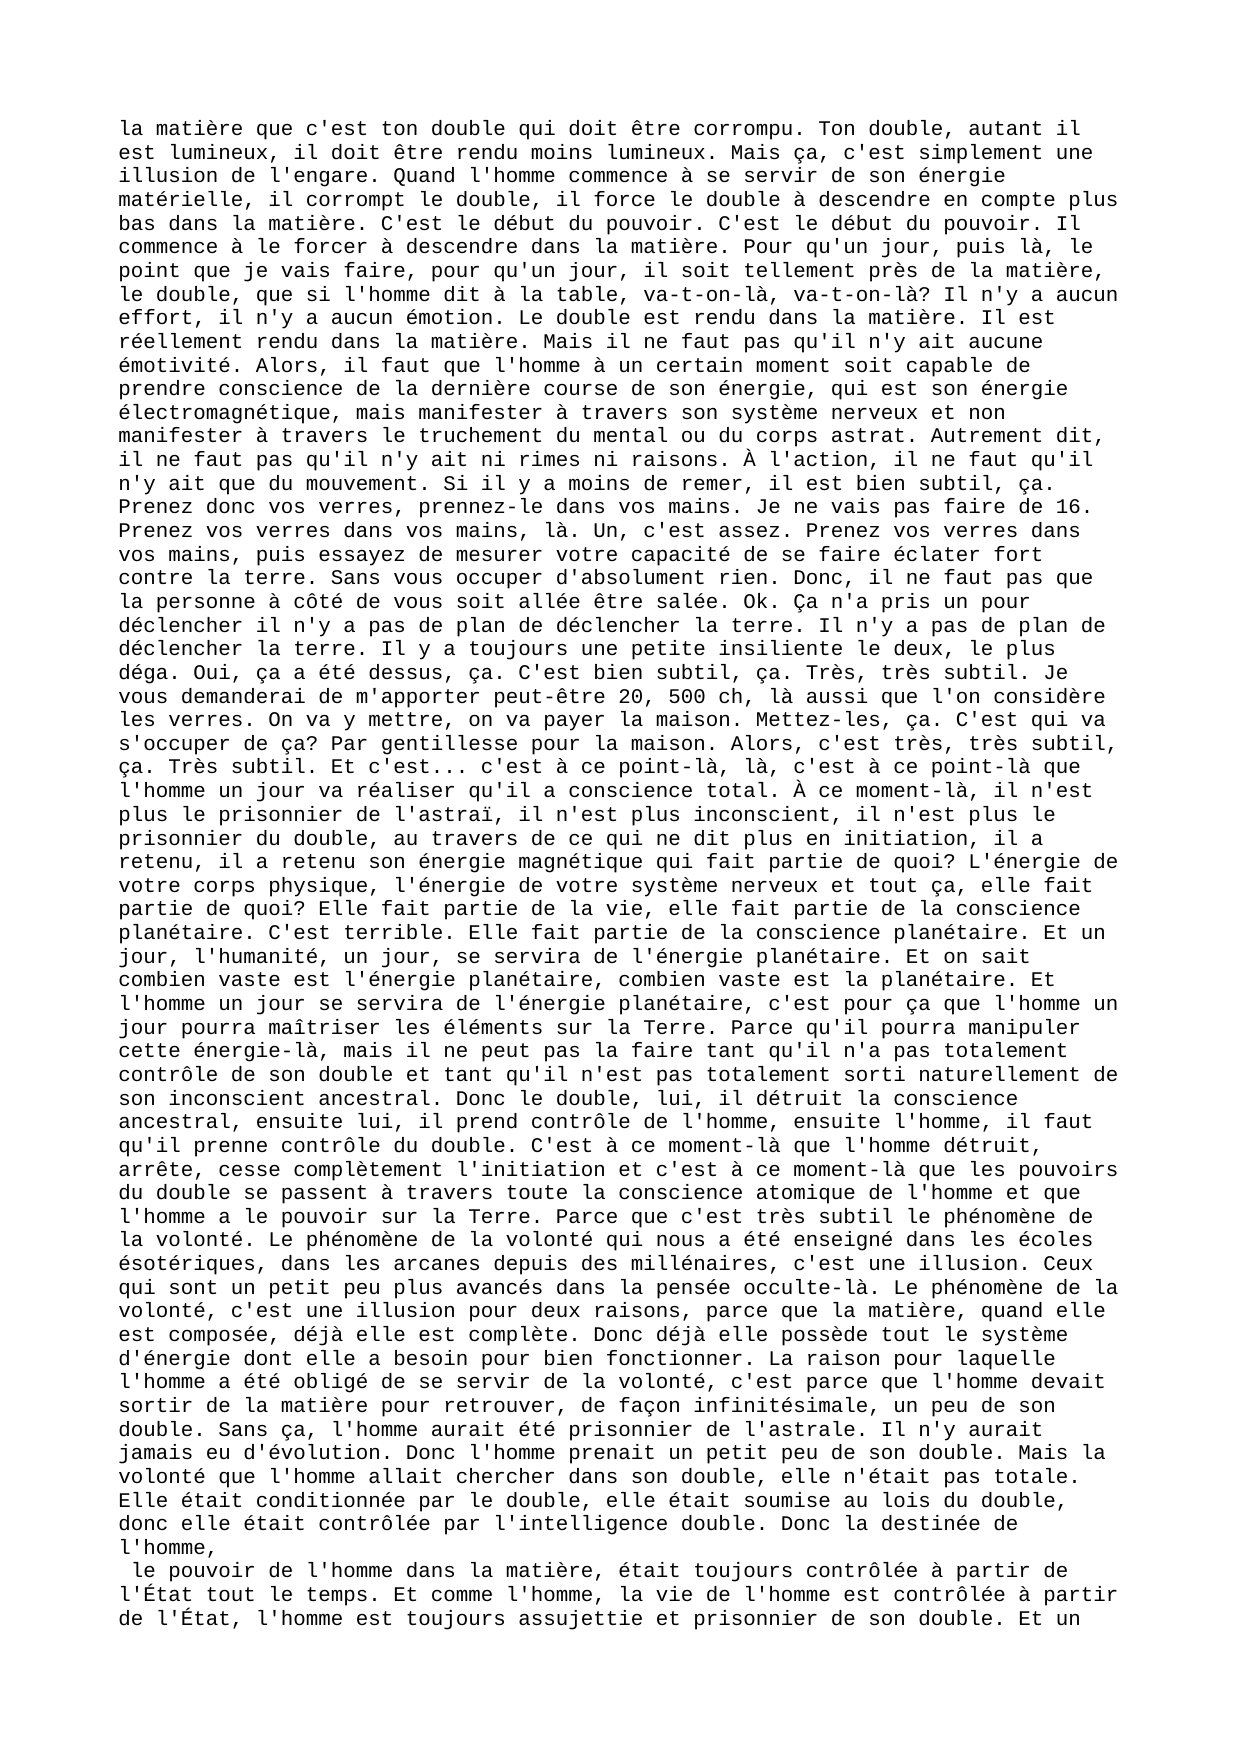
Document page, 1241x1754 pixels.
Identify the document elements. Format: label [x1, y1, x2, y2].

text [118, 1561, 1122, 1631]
text [118, 118, 1122, 1561]
